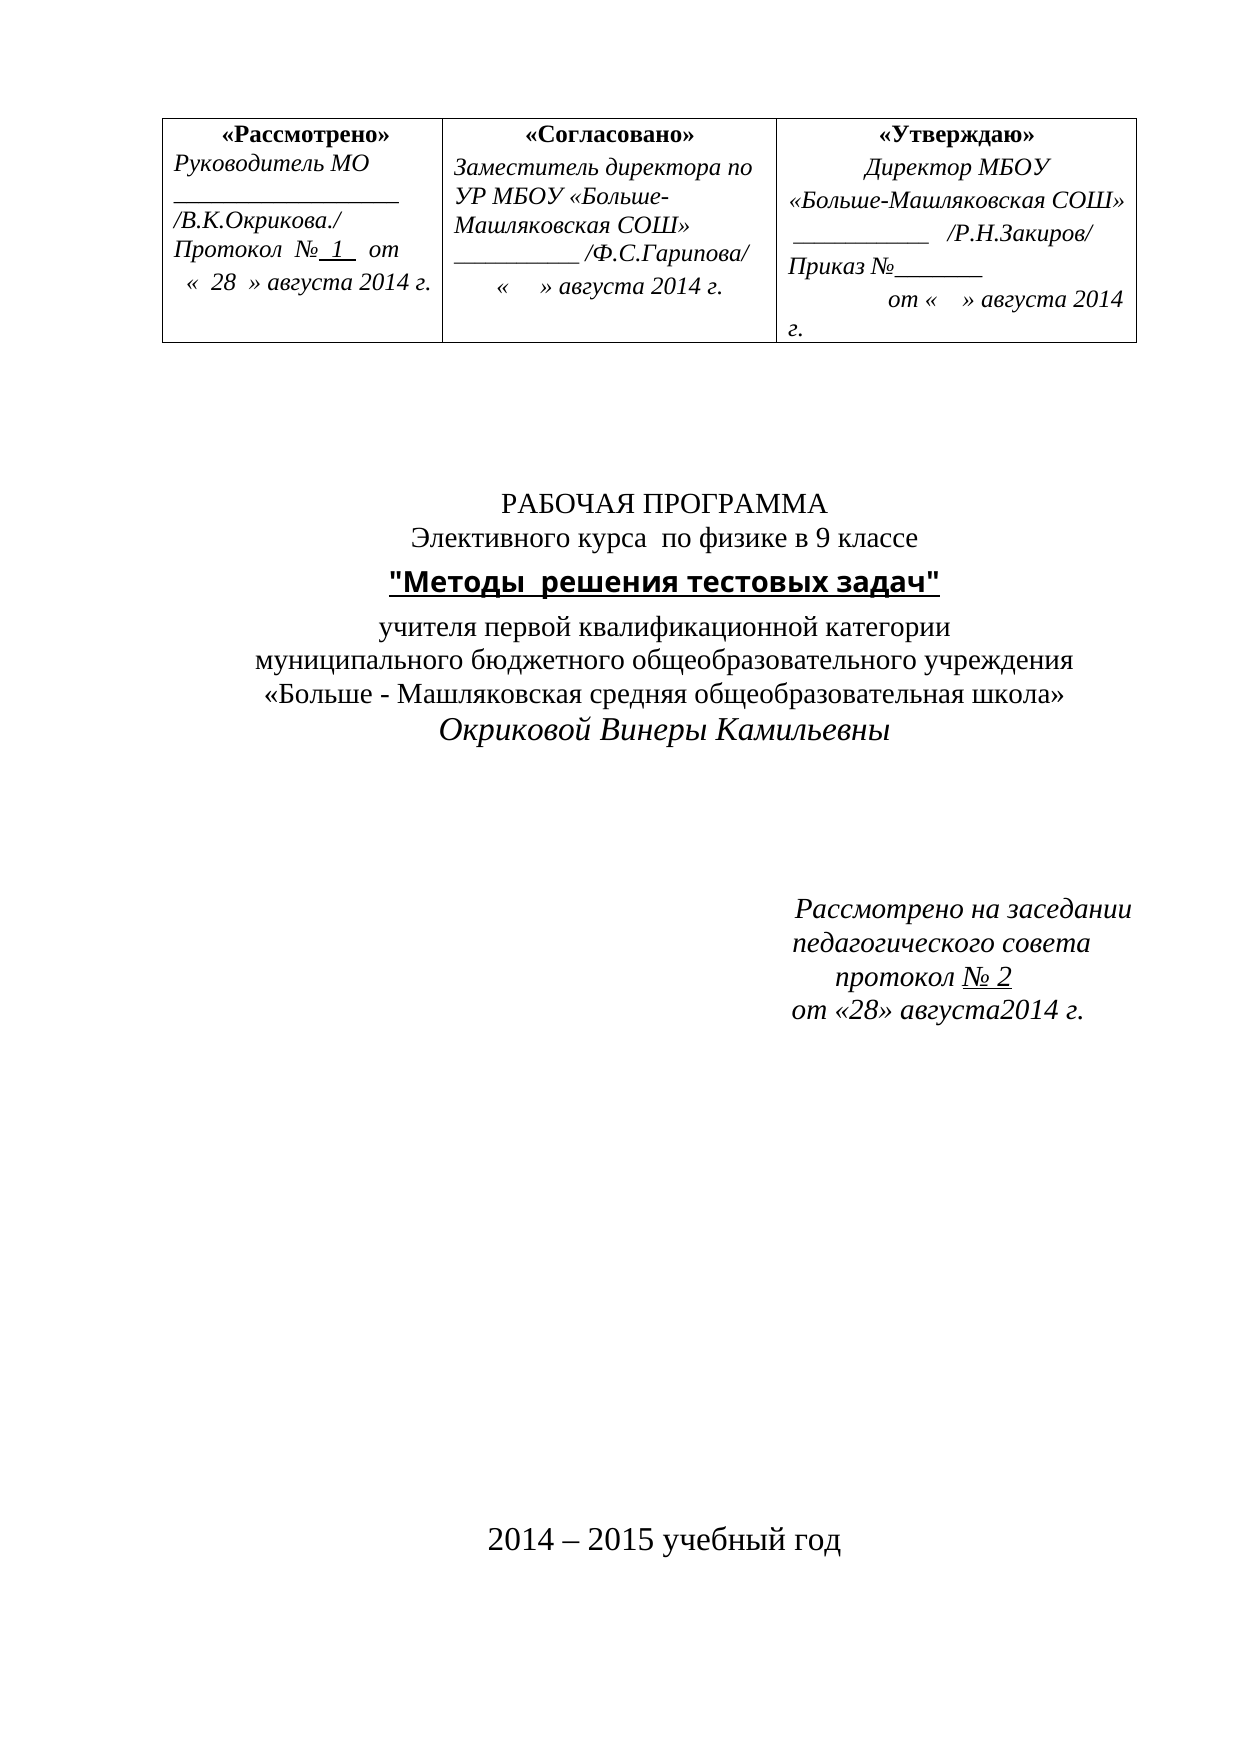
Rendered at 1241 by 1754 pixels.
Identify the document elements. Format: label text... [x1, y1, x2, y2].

text муниципального бюджетного общеобразовательного учреждения [177, 642, 1152, 676]
text 2014 – 2015 учебный год [177, 1519, 1152, 1558]
text протокол № 2 [177, 959, 1152, 992]
text «Больше - Машляковская средняя общеобразовательная школа» [177, 676, 1152, 709]
text от «28» августа2014 г. [177, 992, 1152, 1026]
text Рассмотрено на заседании [177, 892, 1152, 925]
text "Методы решения тестовых задач" [177, 561, 1152, 601]
text РАБОЧАЯ ПРОГРАММА [177, 487, 1152, 520]
table_header «Утверждаю» Директор МБОУ «Больше-Машляковская СОШ» _____________ /Р.Н.Закиров/ Приказ №_______ от « » августа 2014 г. [777, 119, 1136, 342]
text Окриковой Винеры Камильевны [177, 709, 1152, 748]
table_header «Согласовано» Заместитель директора по УР МБОУ «Больше-Машляковская СОШ» ____________ /Ф.С.Гарипова/ « » августа 2014 г. [443, 119, 776, 342]
text педагогического совета [177, 925, 1152, 959]
text учителя первой квалификационной категории [177, 609, 1152, 642]
table_header «Рассмотрено» Руководитель МО __________________ /В.К.Окрикова./ Протокол № 1 от « 28 » августа 2014 г. [163, 119, 442, 342]
text Элективного курса по физике в 9 классе [177, 520, 1152, 554]
